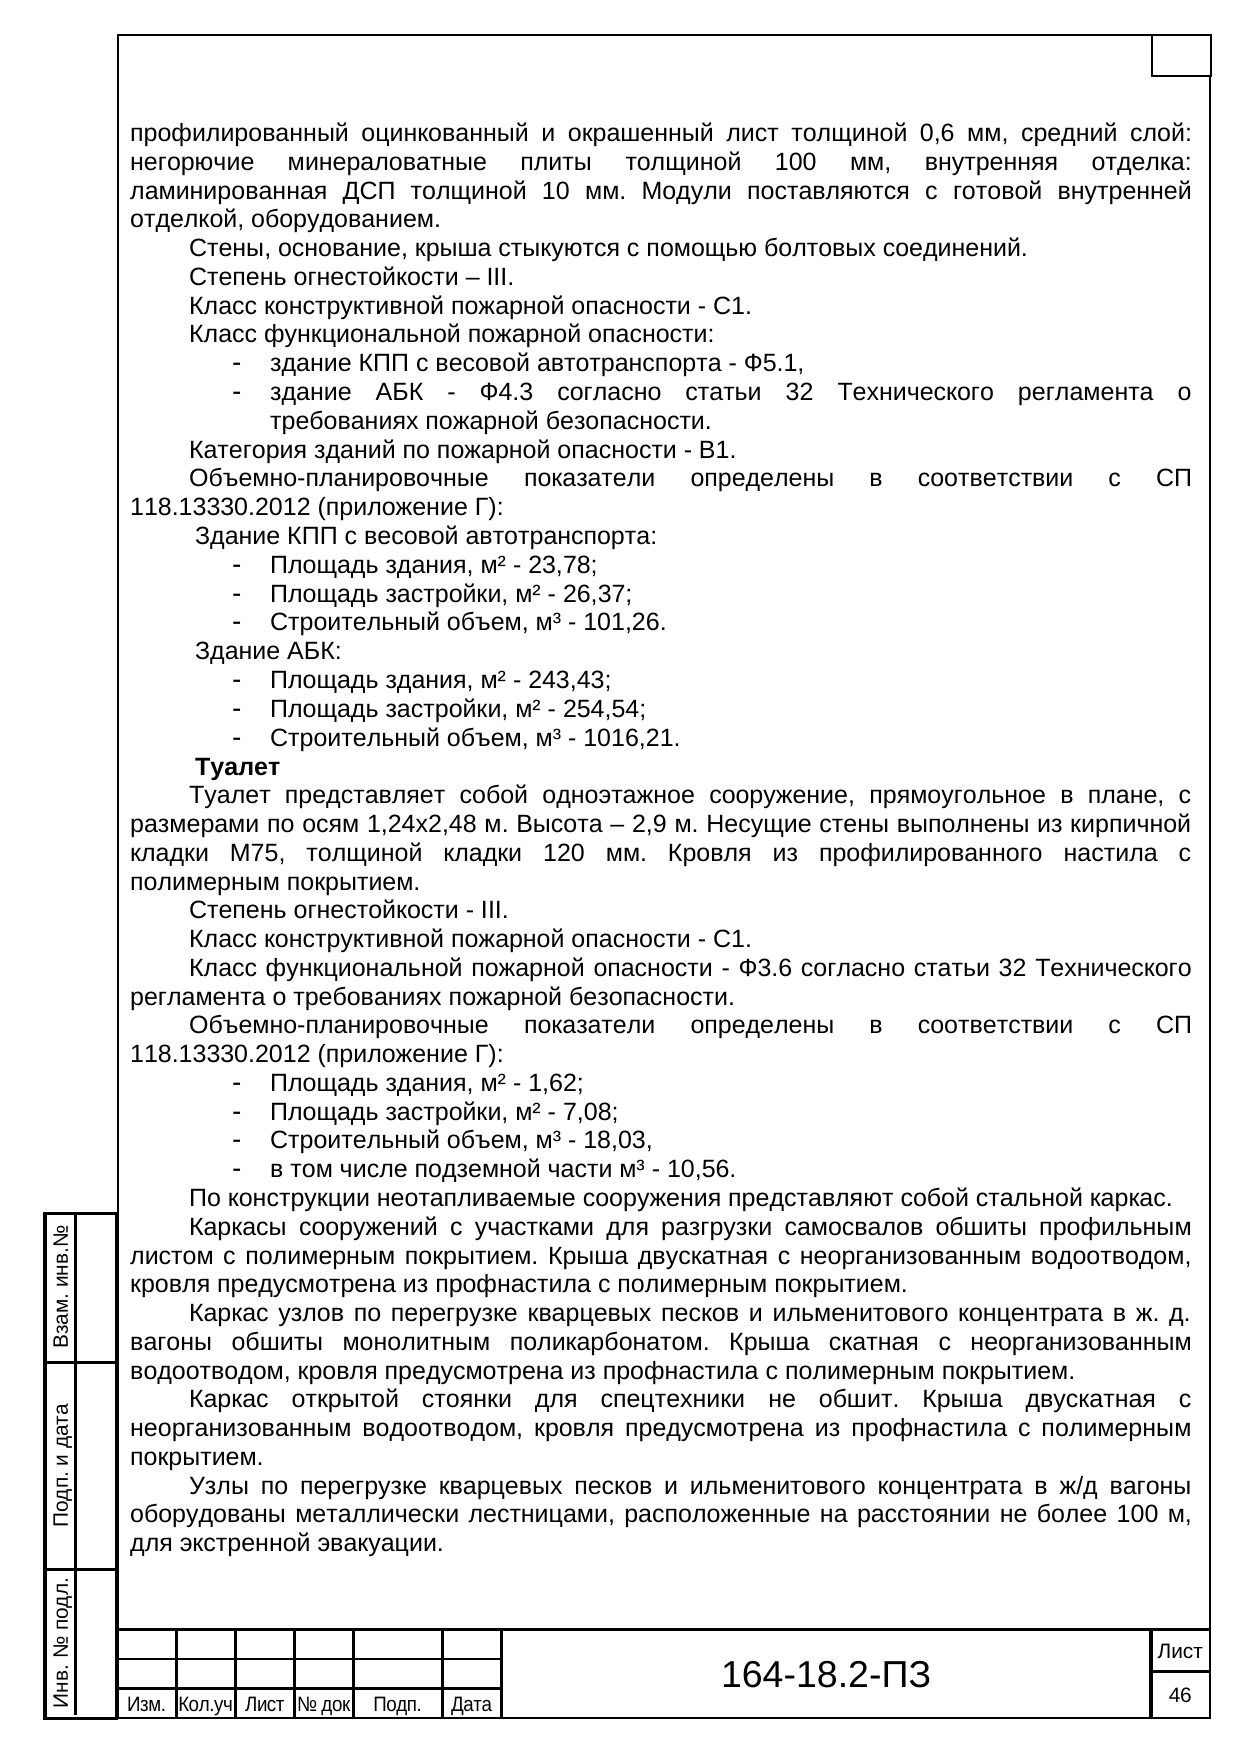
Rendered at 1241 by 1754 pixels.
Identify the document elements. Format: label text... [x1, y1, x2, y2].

list Площадь застройки, м² - 26,37; [232, 578, 1193, 607]
list Строительный объем, м³ - 1016,21. [232, 723, 1193, 752]
text Туалет [136, 752, 1193, 780]
text Каркасы сооружений с участками для разгрузки самосвалов обшиты профильным листом с полимерным покрытием. Крыша двускатная с неорганизованным водоотводом, кровля предусмотрена из профнастила с полимерным покрытием. [130, 1212, 1193, 1298]
text По конструкции неотапливаемые сооружения представляют собой стальной каркас. [130, 1183, 1193, 1212]
list Площадь застройки, м² - 254,54; [232, 694, 1193, 723]
list Строительный объем, м³ - 18,03, [232, 1126, 1193, 1154]
list Площадь застройки, м² - 7,08; [232, 1097, 1193, 1126]
list Площадь здания, м² - 23,78; [232, 550, 1193, 578]
text Здание КПП с весовой автотранспорта: [136, 521, 1193, 550]
text Узлы по перегрузке кварцевых песков и ильменитового концентрата в ж/д вагоны оборудованы металлически лестницами, расположенные на расстоянии не более 100 м, для экстренной эвакуации. [130, 1471, 1193, 1557]
text Класс конструктивной пожарной опасности - С1. [130, 924, 1193, 953]
text Класс функциональной пожарной опасности: [130, 319, 1193, 348]
text Степень огнестойкости - III. [130, 895, 1193, 924]
list здание КПП с весовой автотранспорта - Ф5.1, [232, 348, 1193, 377]
list Строительный объем, м³ - 101,26. [232, 607, 1193, 636]
text Стены, основание, крыша стыкуются с помощью болтовых соединений. [130, 233, 1193, 262]
text Класс функциональной пожарной опасности - Ф3.6 согласно статьи 32 Технического регламента о требованиях пожарной безопасности. [130, 953, 1193, 1010]
list в том числе подземной части м³ - 10,56. [232, 1154, 1193, 1183]
list Площадь здания, м² - 1,62; [232, 1068, 1193, 1097]
list Площадь здания, м² - 243,43; [232, 665, 1193, 694]
text Каркас узлов по перегрузке кварцевых песков и ильменитового концентрата в ж. д. вагоны обшиты монолитным поликарбонатом. Крыша скатная с неорганизованным водоотводом, кровля предусмотрена из профнастила с полимерным покрытием. [130, 1298, 1193, 1384]
text Категория зданий по пожарной опасности - В1. [130, 435, 1193, 463]
text Степень огнестойкости – III. [130, 262, 1193, 291]
text Класс конструктивной пожарной опасности - С1. [130, 291, 1193, 319]
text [130, 118, 1193, 233]
list здание АБК - Ф4.3 согласно статьи 32 Технического регламента о требованиях пожарной безопасности. [232, 377, 1193, 435]
text Здание АБК: [136, 636, 1193, 665]
text Объемно-планировочные показатели определены в соответствии с СП 118.13330.2012 (приложение Г): [130, 1010, 1193, 1068]
text Каркас открытой стоянки для спецтехники не обшит. Крыша двускатная с неорганизованным водоотводом, кровля предусмотрена из профнастила с полимерным покрытием. [130, 1384, 1193, 1471]
text Туалет представляет собой одноэтажное сооружение, прямоугольное в плане, с размерами по осям 1,24х2,48 м. Высота – 2,9 м. Несущие стены выполнены из кирпичной кладки М75, толщиной кладки 120 мм. Кровля из профилированного настила с полимерным покрытием. [130, 780, 1193, 895]
text Объемно-планировочные показатели определены в соответствии с СП 118.13330.2012 (приложение Г): [130, 463, 1193, 521]
